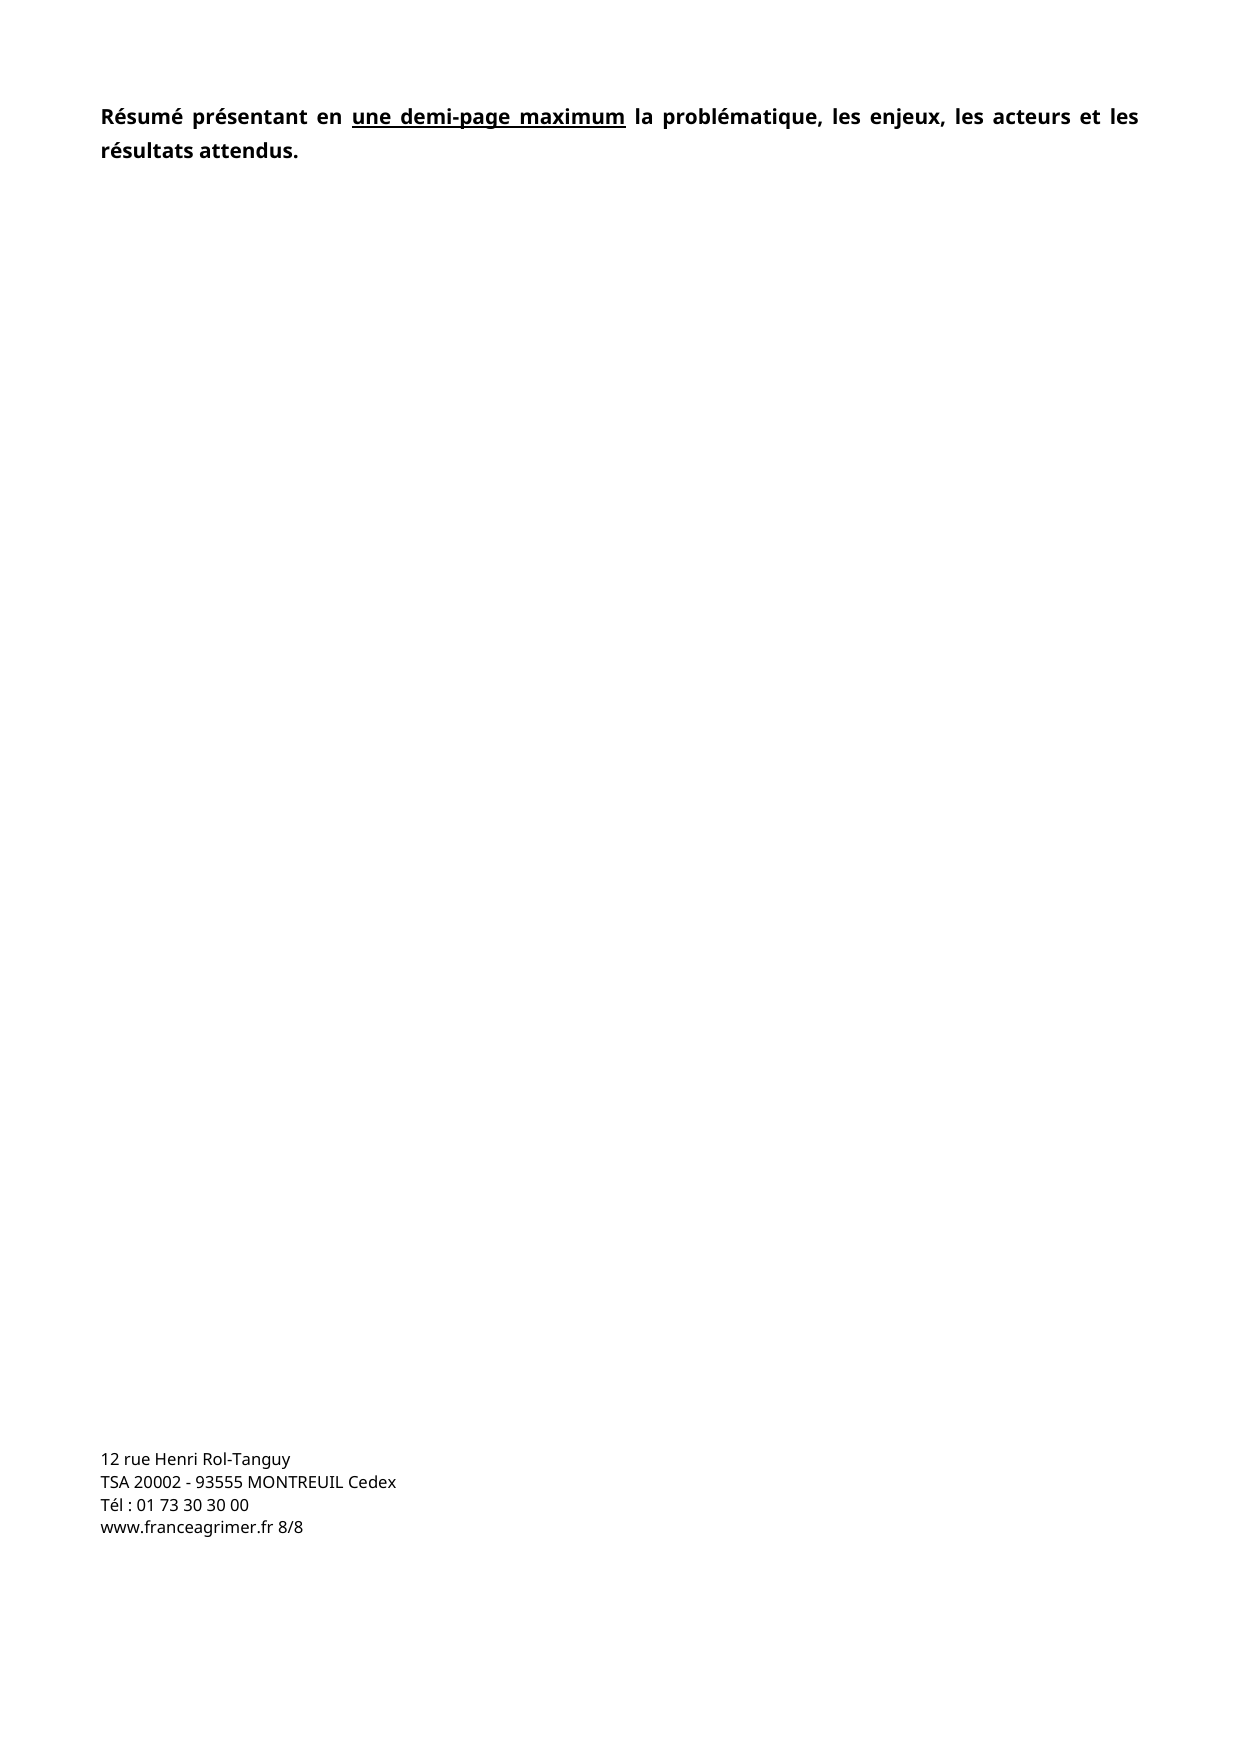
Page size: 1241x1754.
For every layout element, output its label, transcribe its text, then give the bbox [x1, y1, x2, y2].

text Résumé présentant en une demi-page maximum la problématique, les enjeux, les acteurs et les résultats attendus. [101, 102, 1140, 164]
